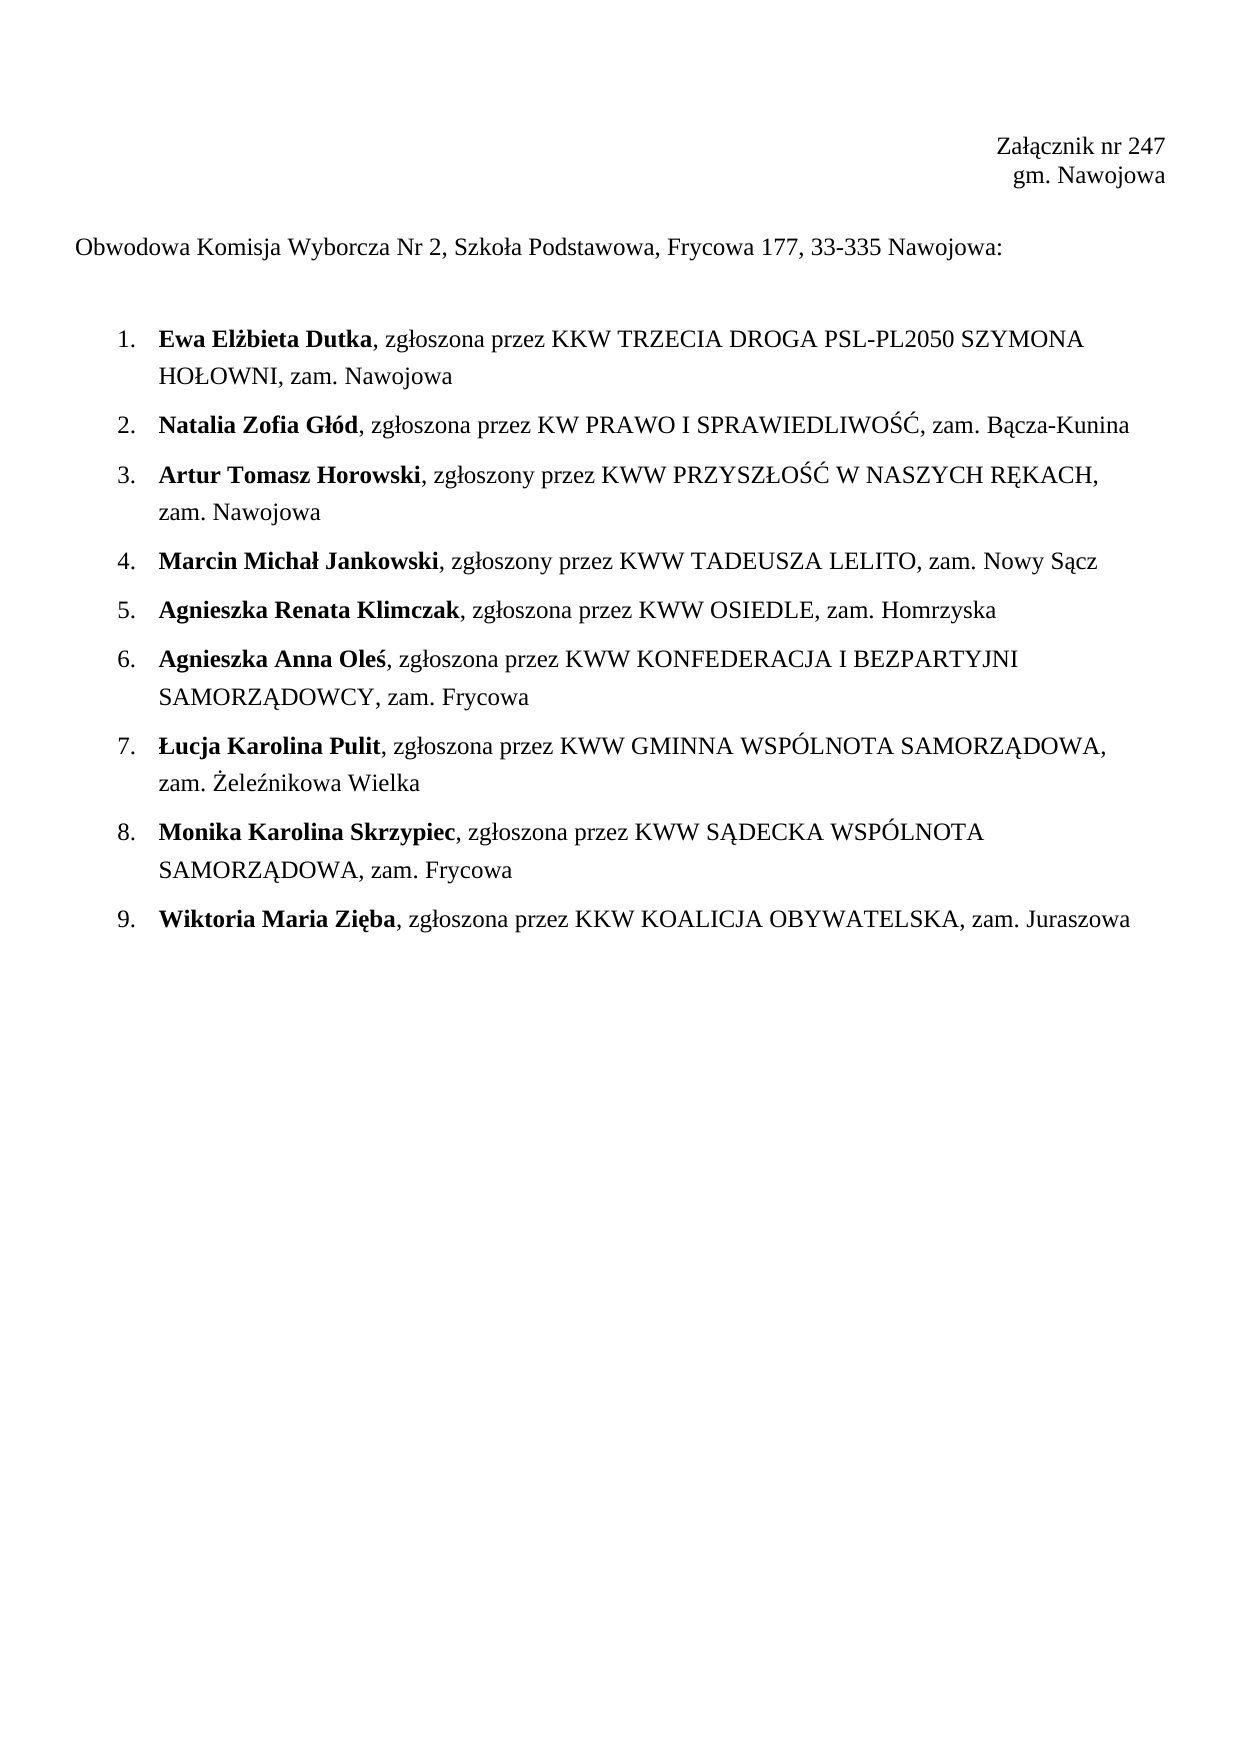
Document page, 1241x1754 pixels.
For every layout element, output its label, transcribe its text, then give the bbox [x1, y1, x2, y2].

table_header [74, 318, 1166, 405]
text Załącznik nr 247 [607, 131, 1165, 160]
text gm. Nawojowa [75, 160, 1165, 189]
text Obwodowa Komisja Wyborcza Nr 2, Szkoła Podstawowa, Frycowa 177, 33-335 Nawojowa: [75, 232, 1165, 261]
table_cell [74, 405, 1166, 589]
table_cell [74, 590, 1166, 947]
